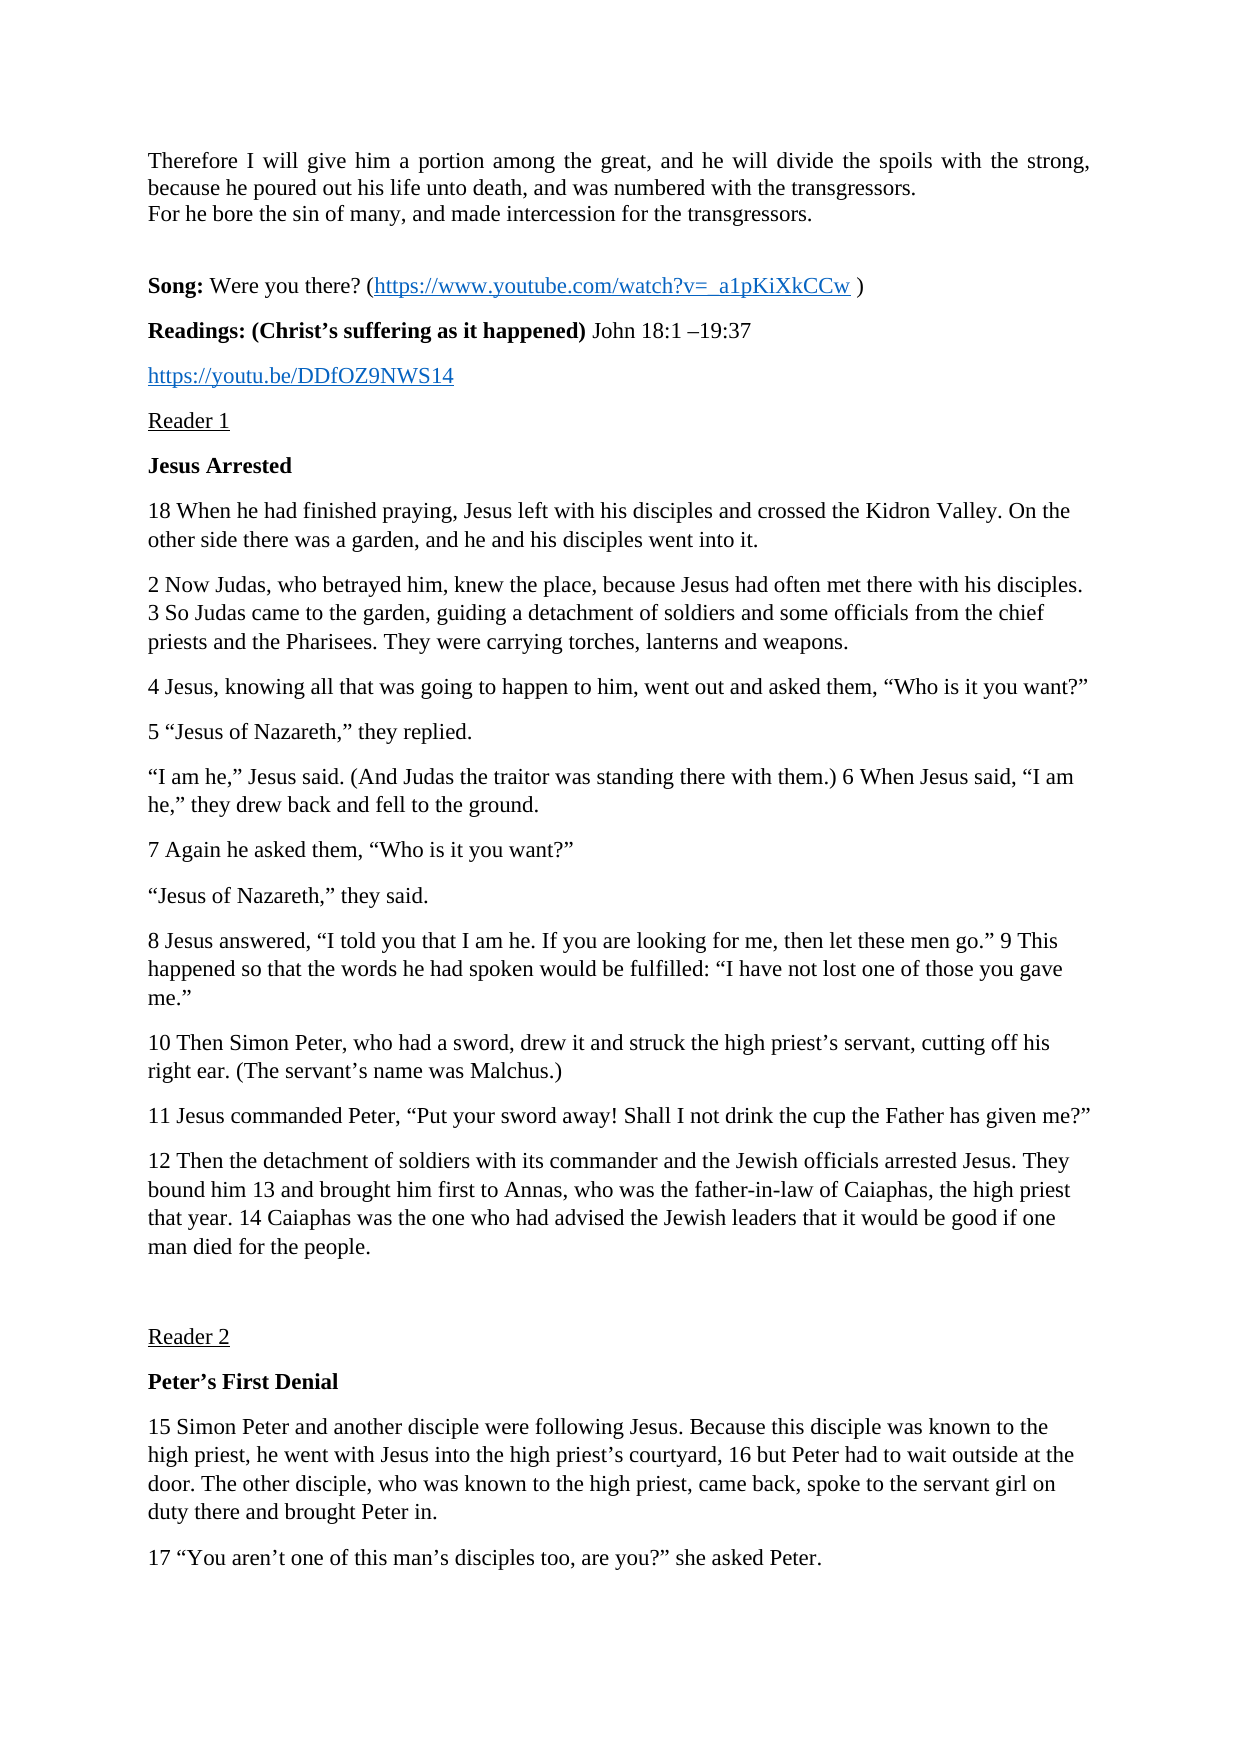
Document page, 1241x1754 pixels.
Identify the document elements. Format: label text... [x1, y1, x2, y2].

text Song: Were you there? (https://www.youtube.com/watch?v=_a1pKiXkCCw ) [148, 272, 1093, 298]
text Therefore I will give him a portion among the great, and he will divide the spoils with the strong, because he poured out his life unto death, and was numbered with the transgressors. [148, 148, 1093, 200]
text 5 “Jesus of Nazareth,” they replied. [148, 718, 1093, 744]
text Reader 2 [148, 1323, 1093, 1349]
text “I am he,” Jesus said. (And Judas the traitor was standing there with them.) 6 When Jesus said, “I am he,” they drew back and fell to the ground. [148, 763, 1093, 818]
text 18 When he had finished praying, Jesus left with his disciples and crossed the Kidron Valley. On the other side there was a garden, and he and his disciples went into it. [148, 497, 1093, 552]
text 15 Simon Peter and another disciple were following Jesus. Because this disciple was known to the high priest, he went with Jesus into the high priest’s courtyard, 16 but Peter had to wait outside at the door. The other disciple, who was known to the high priest, came back, spoke to the servant girl on duty there and brought Peter in. [148, 1413, 1093, 1525]
text 4 Jesus, knowing all that was going to happen to him, went out and asked them, “Who is it you want?” [148, 673, 1093, 699]
text Readings: (Christ’s suffering as it happened) John 18:1 –19:37 [148, 317, 1093, 343]
text Reader 1 [148, 407, 1093, 433]
text 8 Jesus answered, “I told you that I am he. If you are looking for me, then let these men go.” 9 This happened so that the words he had spoken would be fulfilled: “I have not lost one of those you gave me.” [148, 927, 1093, 1010]
text 17 “You aren’t one of this man’s disciples too, are you?” she asked Peter. [148, 1543, 1093, 1570]
text Peter’s First Denial [148, 1368, 1093, 1394]
text 2 Now Judas, who betrayed him, knew the place, because Jesus had often met there with his disciples. 3 So Judas came to the garden, guiding a detachment of soldiers and some officials from the chief priests and the Pharisees. They were carrying torches, lanterns and weapons. [148, 571, 1093, 654]
text https://youtu.be/DDfOZ9NWS14 [148, 362, 1093, 388]
text Jesus Arrested [148, 452, 1093, 478]
text 7 Again he asked them, “Who is it you want?” [148, 837, 1093, 863]
text 10 Then Simon Peter, who had a sword, drew it and struck the high priest’s servant, cutting off his right ear. (The servant’s name was Malchus.) [148, 1029, 1093, 1083]
text “Jesus of Nazareth,” they said. [148, 882, 1093, 908]
text 11 Jesus commanded Peter, “Put your sword away! Shall I not drink the cup the Father has given me?” [148, 1102, 1093, 1129]
text For he bore the sin of many, and made intercession for the transgressors. [148, 200, 1093, 227]
text 12 Then the detachment of soldiers with its commander and the Jewish officials arrested Jesus. They bound him 13 and brought him first to Annas, who was the father-in-law of Caiaphas, the high priest that year. 14 Caiaphas was the one who had advised the Jewish leaders that it would be good if one man died for the people. [148, 1147, 1093, 1259]
